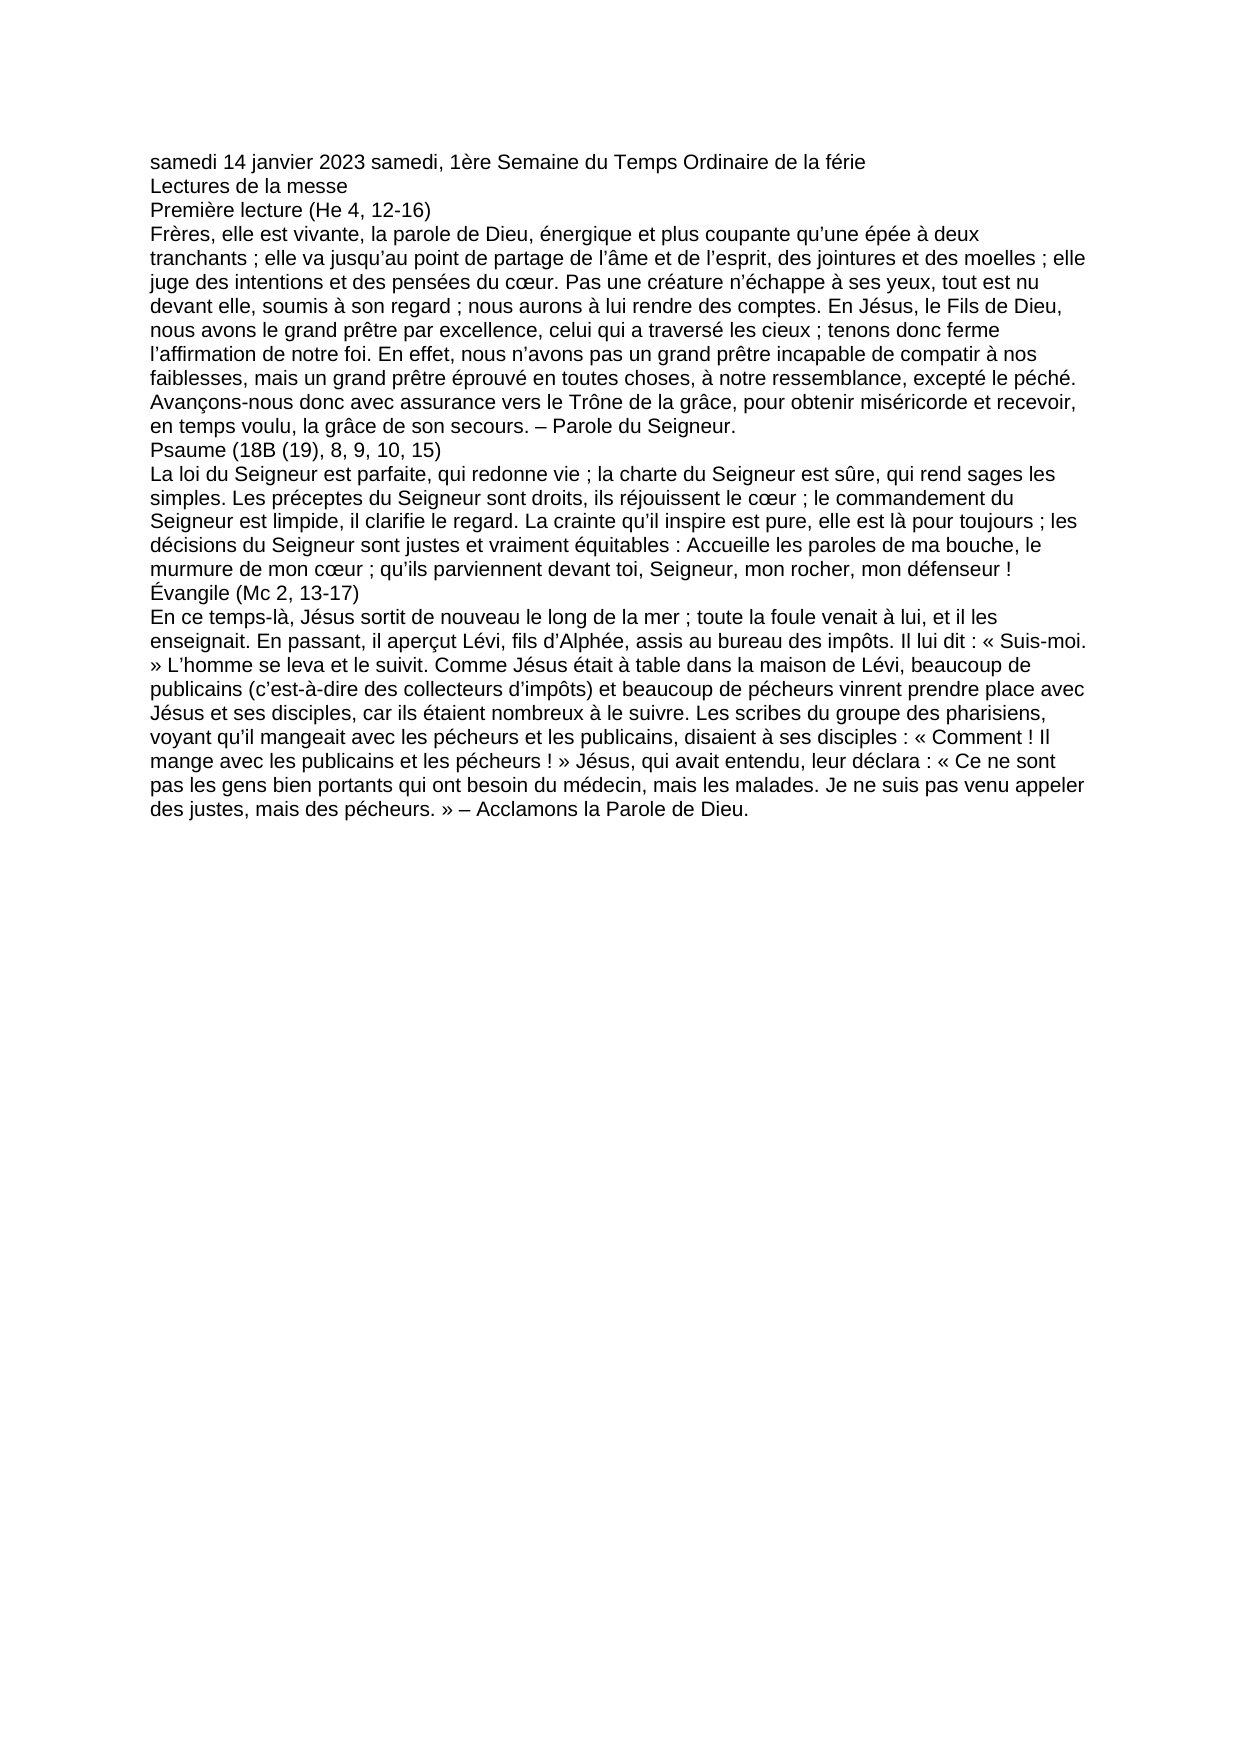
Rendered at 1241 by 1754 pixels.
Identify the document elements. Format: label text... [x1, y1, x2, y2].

text En ce temps-là, Jésus sortit de nouveau le long de la mer ; toute la foule venait à lui, et il les enseignait. En passant, il aperçut Lévi, fils d’Alphée, assis au bureau des impôts. Il lui dit : « Suis-moi. » L’homme se leva et le suivit. Comme Jésus était à table dans la maison de Lévi, beaucoup de publicains (c’est-à-dire des collecteurs d’impôts) et beaucoup de pécheurs vinrent prendre place avec Jésus et ses disciples, car ils étaient nombreux à le suivre. Les scribes du groupe des pharisiens, voyant qu’il mangeait avec les pécheurs et les publicains, disaient à ses disciples : « Comment ! Il mange avec les publicains et les pécheurs ! » Jésus, qui avait entendu, leur déclara : « Ce ne sont pas les gens bien portants qui ont besoin du médecin, mais les malades. Je ne suis pas venu appeler des justes, mais des pécheurs. » – Acclamons la Parole de Dieu. [150, 605, 1090, 821]
text Frères, elle est vivante, la parole de Dieu, énergique et plus coupante qu’une épée à deux tranchants ; elle va jusqu’au point de partage de l’âme et de l’esprit, des jointures et des moelles ; elle juge des intentions et des pensées du cœur. Pas une créature n’échappe à ses yeux, tout est nu devant elle, soumis à son regard ; nous aurons à lui rendre des comptes. En Jésus, le Fils de Dieu, nous avons le grand prêtre par excellence, celui qui a traversé les cieux ; tenons donc ferme l’affirmation de notre foi. En effet, nous n’avons pas un grand prêtre incapable de compatir à nos faiblesses, mais un grand prêtre éprouvé en toutes choses, à notre ressemblance, excepté le péché. Avançons-nous donc avec assurance vers le Trône de la grâce, pour obtenir miséricorde et recevoir, en temps voulu, la grâce de son secours. – Parole du Seigneur. [150, 222, 1090, 437]
text La loi du Seigneur est parfaite, qui redonne vie ; la charte du Seigneur est sûre, qui rend sages les simples. Les préceptes du Seigneur sont droits, ils réjouissent le cœur ; le commandement du Seigneur est limpide, il clarifie le regard. La crainte qu’il inspire est pure, elle est là pour toujours ; les décisions du Seigneur sont justes et vraiment équitables : Accueille les paroles de ma bouche, le murmure de mon cœur ; qu’ils parviennent devant toi, Seigneur, mon rocher, mon défenseur ! [150, 461, 1090, 581]
